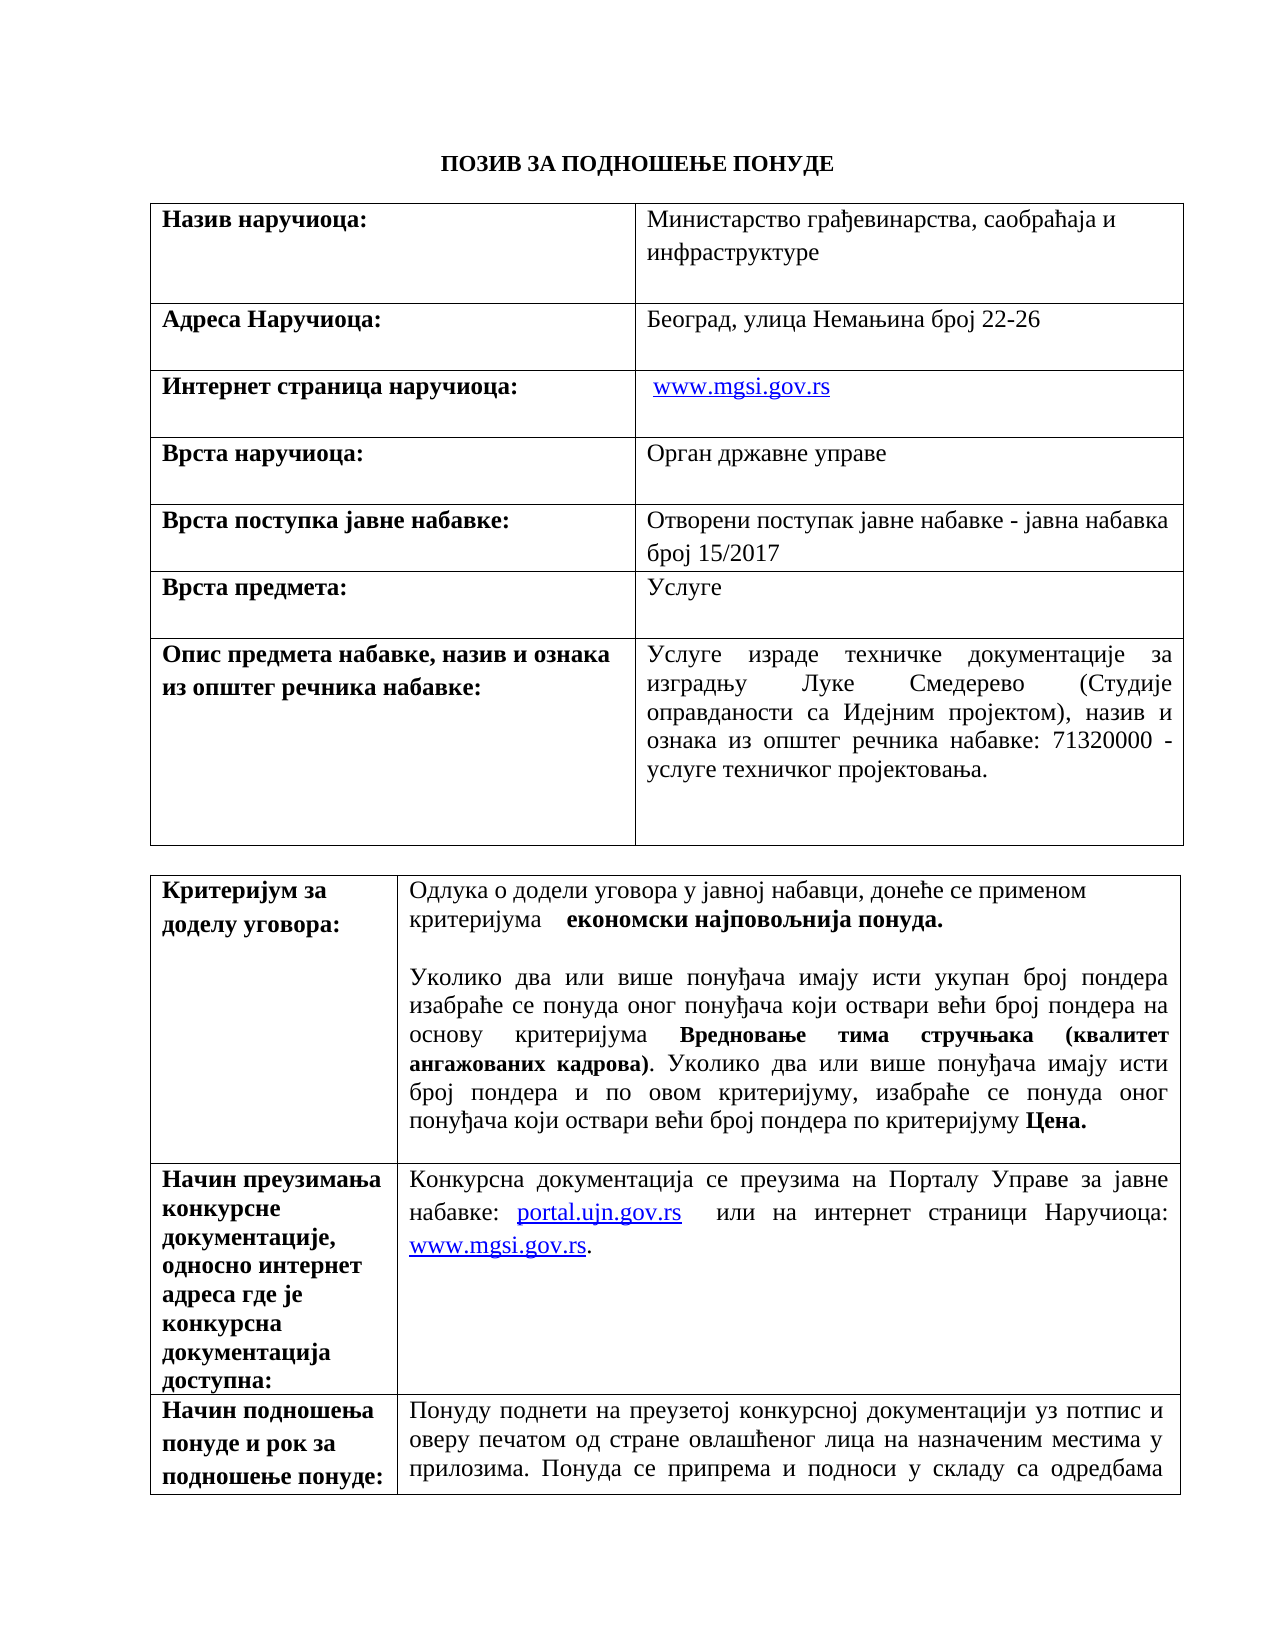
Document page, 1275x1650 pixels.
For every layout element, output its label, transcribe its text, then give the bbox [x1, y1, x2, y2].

table_cell Врста поступка јавне набавке: [151, 505, 635, 571]
table_cell Врста наручиоца: [151, 438, 635, 504]
table_cell www.mgsi.gov.rs [636, 371, 1183, 437]
table_header Критеријум за доделу уговора: [151, 876, 397, 1163]
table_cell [398, 1395, 1180, 1494]
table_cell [151, 1395, 397, 1494]
table_cell Конкурсна документација се преузима на Порталу Управе за јавне набавке: portal.ujn.gov.rs или на интернет страници Наручиоца: www.mgsi.gov.rs. [398, 1164, 1180, 1394]
table_cell Врста предмета: [151, 572, 635, 638]
table_header Назив наручиоца: [151, 204, 635, 303]
table_cell Опис предмета набавке, назив и ознака из општег речника набавке: [151, 639, 635, 845]
table_cell Услуге [636, 572, 1183, 638]
table_cell Начин преузимања конкурсне документације, односно интернет адреса где је конкурсна документација доступна: [151, 1164, 397, 1394]
table_cell Интернет страница наручиоца: [151, 371, 635, 437]
text ПОЗИВ ЗА ПОДНОШЕЊЕ ПОНУДЕ [150, 150, 1125, 176]
table_cell Адреса Наручиоца: [151, 304, 635, 370]
table_cell Услуге израде техничке документације за изградњу Луке Смедерево (Студије оправданости са Идејним пројектом), назив и oзнака из општег речника набавке: 71320000 - услуге техничког пројектовања. [636, 639, 1183, 845]
table_header Министарство грађевинарства, саобраћаја и инфраструктуре [636, 204, 1183, 303]
table_cell Орган државне управе [636, 438, 1183, 504]
table_cell Oтворени поступак јавне набавке - јавна набавка број 15/2017 [636, 505, 1183, 571]
table_header Одлука о додели уговора у јавној набавци, донеће се применом критеријума економски најповољнија понуда. Уколико два или више понуђача имају исти укупан број пондера изабраће се понуда оног понуђача који оствари већи број пондера на основу критеријума Вредновање тима стручњака (квалитет ангажованих кадрова). Уколико два или више понуђача имају исти број пондера и по овом критеријуму, изабраће се понуда оног понуђача који оствари већи број пондера по критеријуму Цена. [398, 876, 1180, 1163]
table_cell Београд, улица Немањина број 22-26 [636, 304, 1183, 370]
